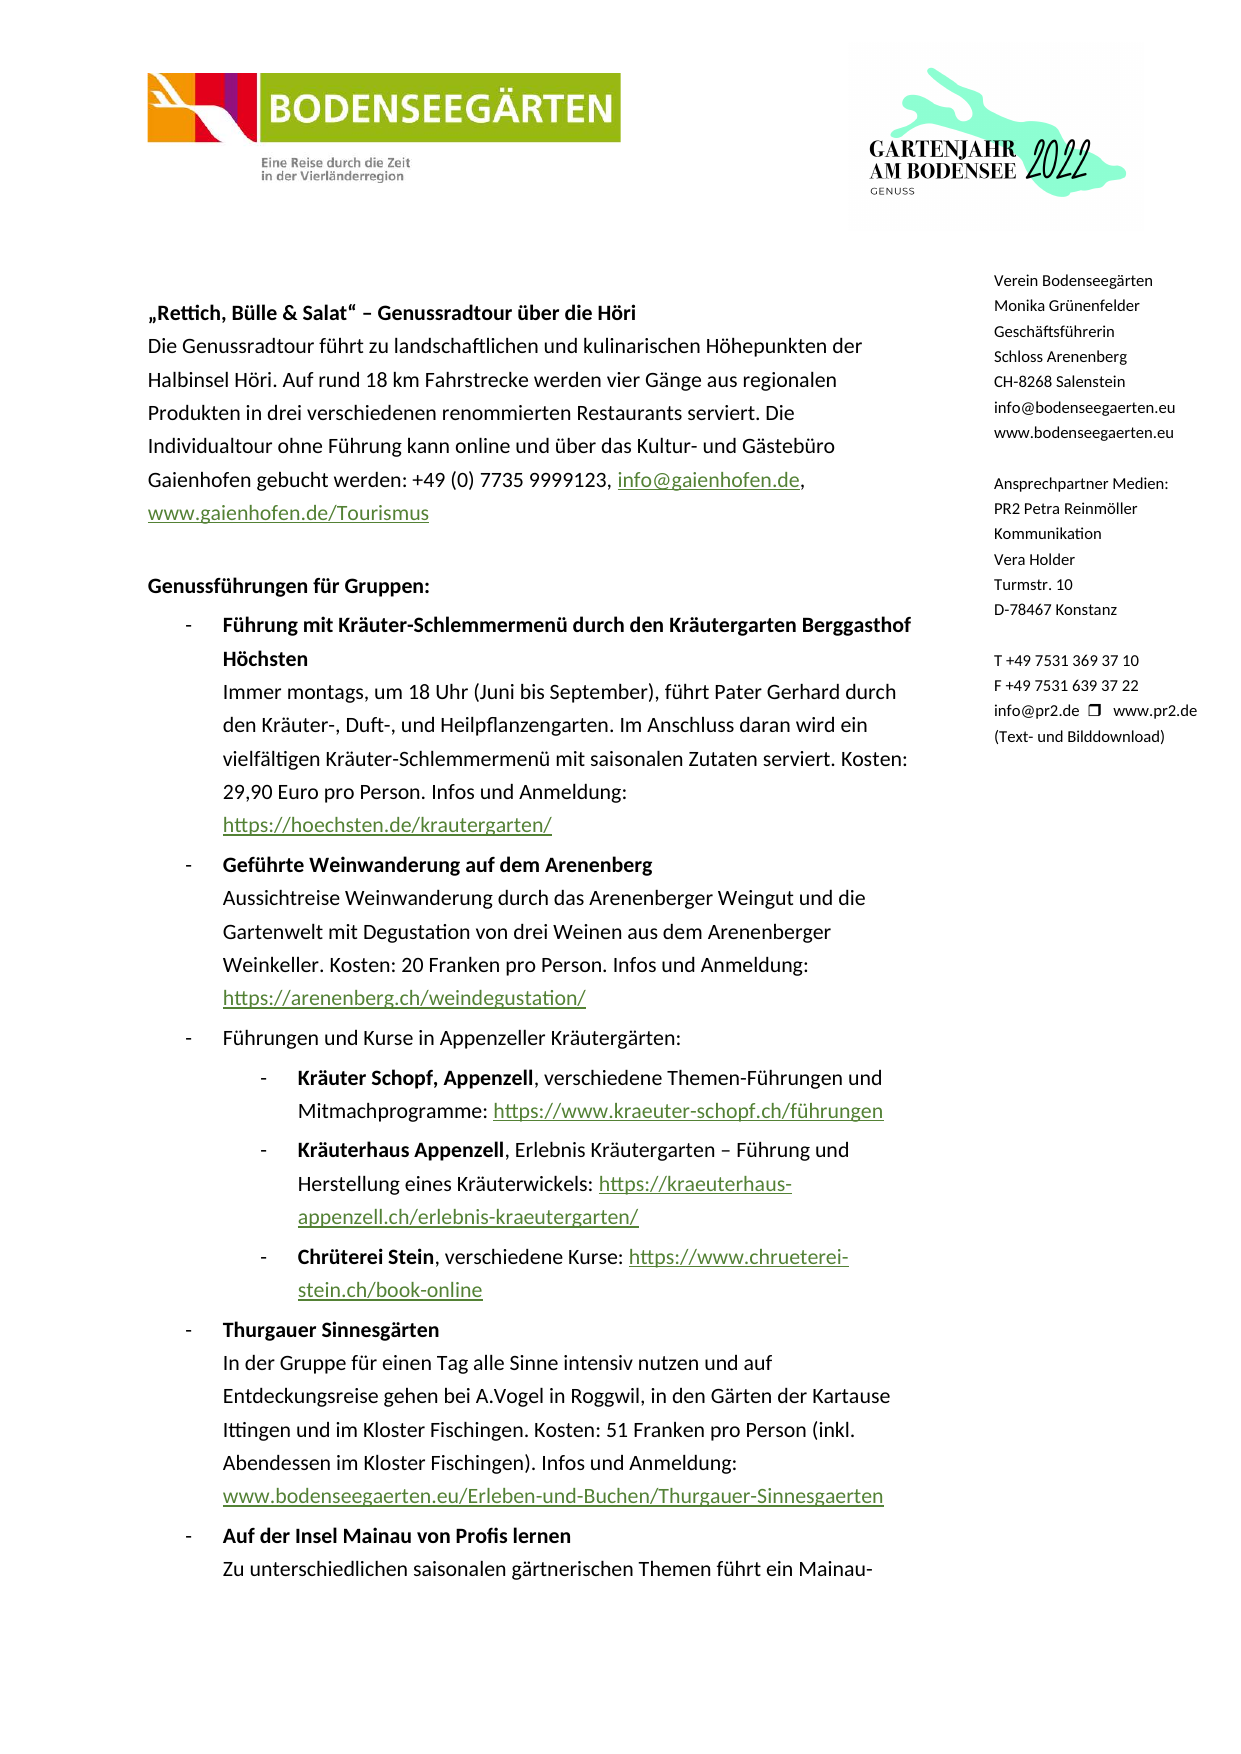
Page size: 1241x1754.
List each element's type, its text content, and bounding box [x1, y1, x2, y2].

list Thurgauer Sinnesgärten In der Gruppe für einen Tag alle Sinne intensiv nutzen und auf Entdeckungsreise gehen bei A.Vogel in Roggwil, in den Gärten der Kartause Ittingen und im Kloster Fischingen. Kosten: 51 Franken pro Person (inkl. Abendessen im Kloster Fischingen). Infos und Anmeldung: www.bodenseegaerten.eu/Erleben-und-Buchen/Thurgauer-Sinnesgaerten [185, 1316, 915, 1509]
list Chrüterei Stein, verschiedene Kurse: https://www.chrueterei-stein.ch/book-online [260, 1243, 915, 1303]
text Genussführungen für Gruppen: [148, 539, 915, 599]
list Führungen und Kurse in Appenzeller Kräutergärten: [185, 1024, 915, 1051]
list Führung mit Kräuter-Schlemmermenü durch den Kräutergarten Berggasthof Höchsten Immer montags, um 18 Uhr (Juni bis September), führt Pater Gerhard durch den Kräuter-, Duft-, und Heilpflanzengarten. Im Anschluss daran wird ein vielfältigen Kräuter-Schlemmermenü mit saisonalen Zutaten serviert. Kosten: 29,90 Euro pro Person. Infos und Anmeldung: https://hoechsten.de/krautergarten/ [185, 612, 915, 838]
list Geführte Weinwanderung auf dem Arenenberg Aussichtreise Weinwanderung durch das Arenenberger Weingut und die Gartenwelt mit Degustation von drei Weinen aus dem Arenenberger Weinkeller. Kosten: 20 Franken pro Person. Infos und Anmeldung: https://arenenberg.ch/weindegustation/ [185, 851, 915, 1011]
list Kräuterhaus Appenzell, Erlebnis Kräutergarten – Führung und Herstellung eines Kräuterwickels: https://kraeuterhaus-appenzell.ch/erlebnis-kraeutergarten/ [260, 1137, 915, 1230]
text „Rettich, Bülle & Salat“ – Genussradtour über die Höri Die Genussradtour führt zu landschaftlichen und kulinarischen Höhepunkten der Halbinsel Höri. Auf rund 18 km Fahrstrecke werden vier Gänge aus regionalen Produkten in drei verschiedenen renommierten Restaurants serviert. Die Individualtour ohne Führung kann online und über das Kultur- und Gästebüro Gaienhofen gebucht werden: +49 (0) 7735 9999123, info@gaienhofen.de, www.gaienhofen.de/Tourismus [148, 266, 915, 526]
list Kräuter Schopf, Appenzell, verschiedene Themen-Führungen und Mitmachprogramme: https://www.kraeuter-schopf.ch/führungen [260, 1064, 915, 1124]
picture [848, 42, 1144, 231]
picture [147, 73, 621, 183]
